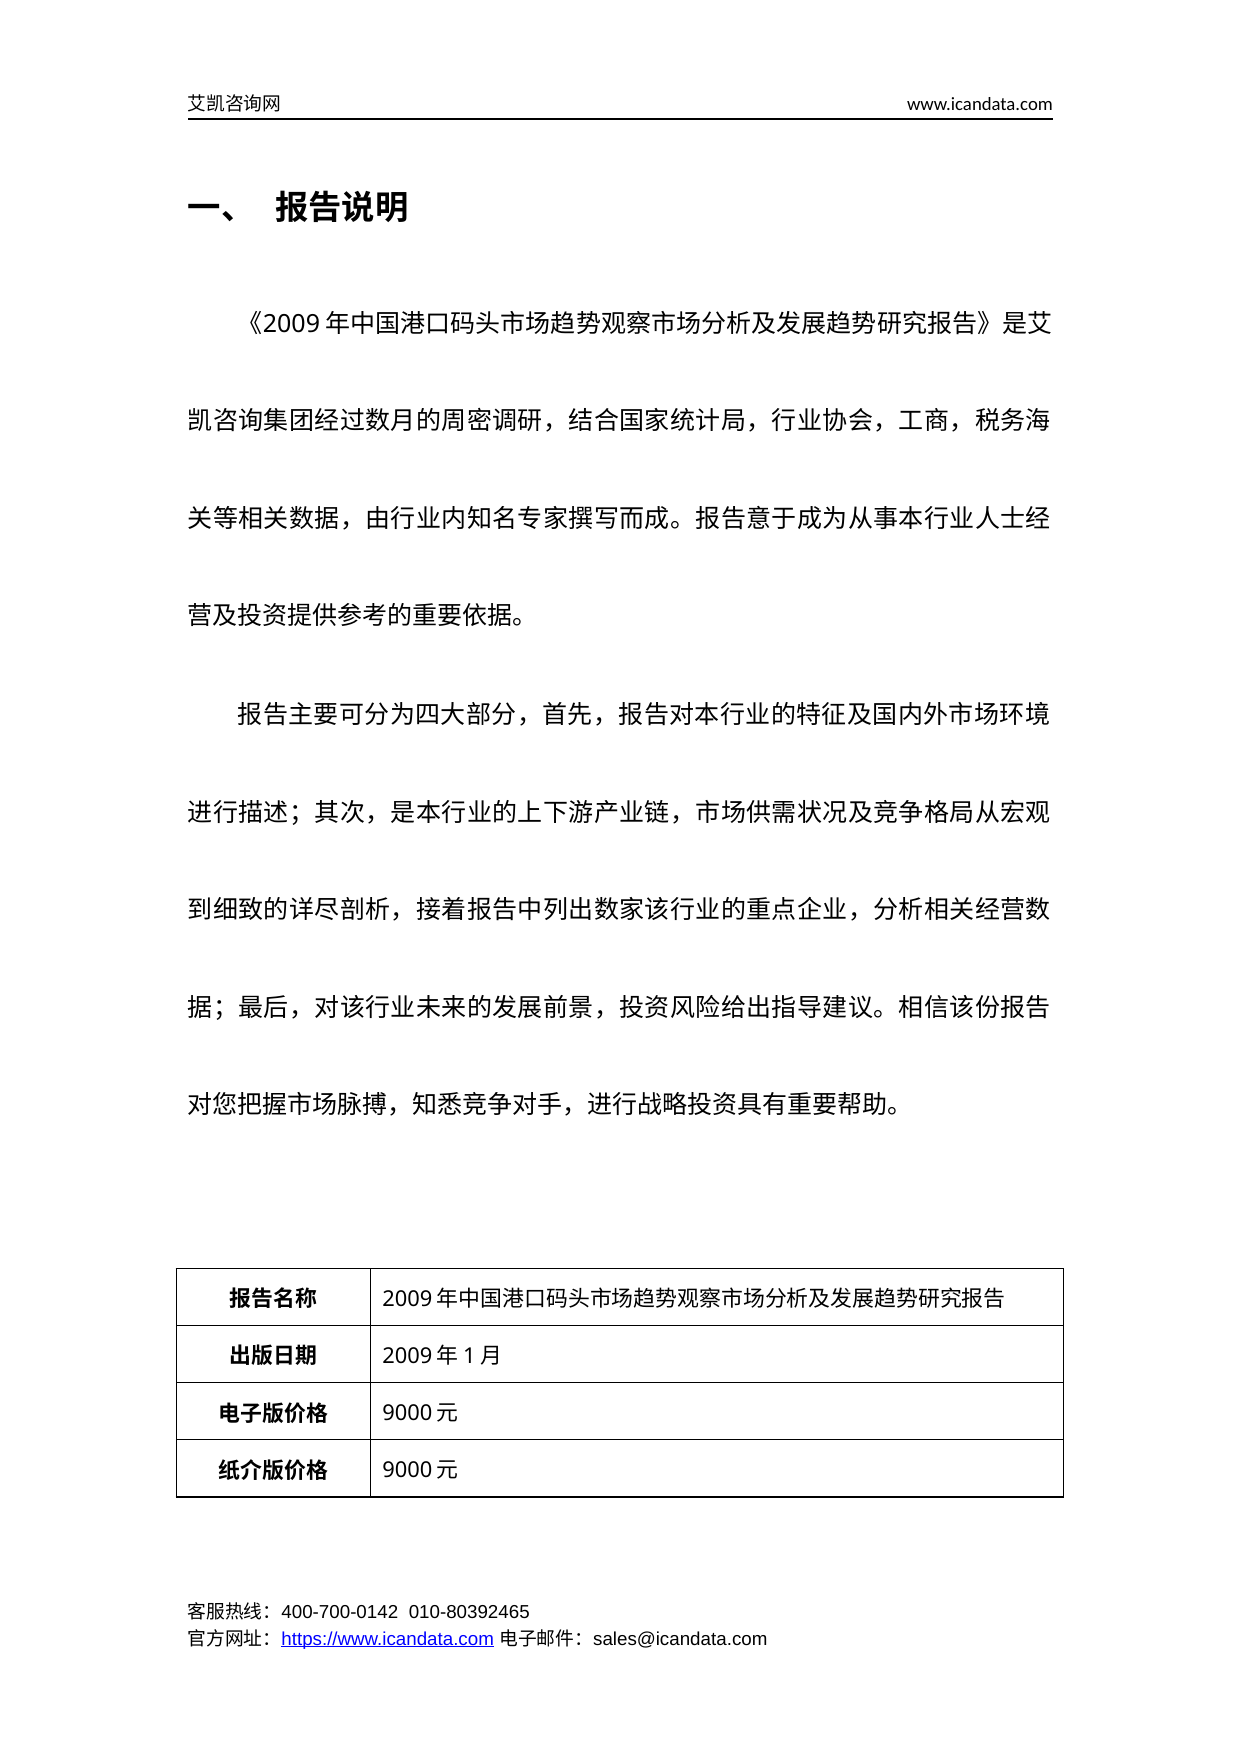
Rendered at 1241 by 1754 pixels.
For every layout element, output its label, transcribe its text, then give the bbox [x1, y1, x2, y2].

text 《2009年中国港口码头市场趋势观察市场分析及发展趋势研究报告》是艾凯咨询集团经过数月的周密调研，结合国家统计局，行业协会，工商，税务海关等相关数据，由行业内知名专家撰写而成。报告意于成为从事本行业人士经营及投资提供参考的重要依据。 [187, 289, 1053, 646]
table_cell 9000元 [371, 1383, 1063, 1439]
table_cell 电子版价格 [177, 1383, 370, 1439]
table_header 报告名称 [177, 1269, 370, 1325]
subtitle 报告说明 [187, 172, 1053, 237]
table_cell 2009年1月 [371, 1326, 1063, 1382]
table_cell 纸介版价格 [177, 1440, 370, 1496]
table_header 2009年中国港口码头市场趋势观察市场分析及发展趋势研究报告 [371, 1269, 1063, 1325]
table_cell 9000元 [371, 1440, 1063, 1496]
text 报告主要可分为四大部分，首先，报告对本行业的特征及国内外市场环境进行描述；其次，是本行业的上下游产业链，市场供需状况及竞争格局从宏观到细致的详尽剖析，接着报告中列出数家该行业的重点企业，分析相关经营数据；最后，对该行业未来的发展前景，投资风险给出指导建议。相信该份报告对您把握市场脉搏，知悉竞争对手，进行战略投资具有重要帮助。 [187, 681, 1053, 1136]
table_cell 出版日期 [177, 1326, 370, 1382]
